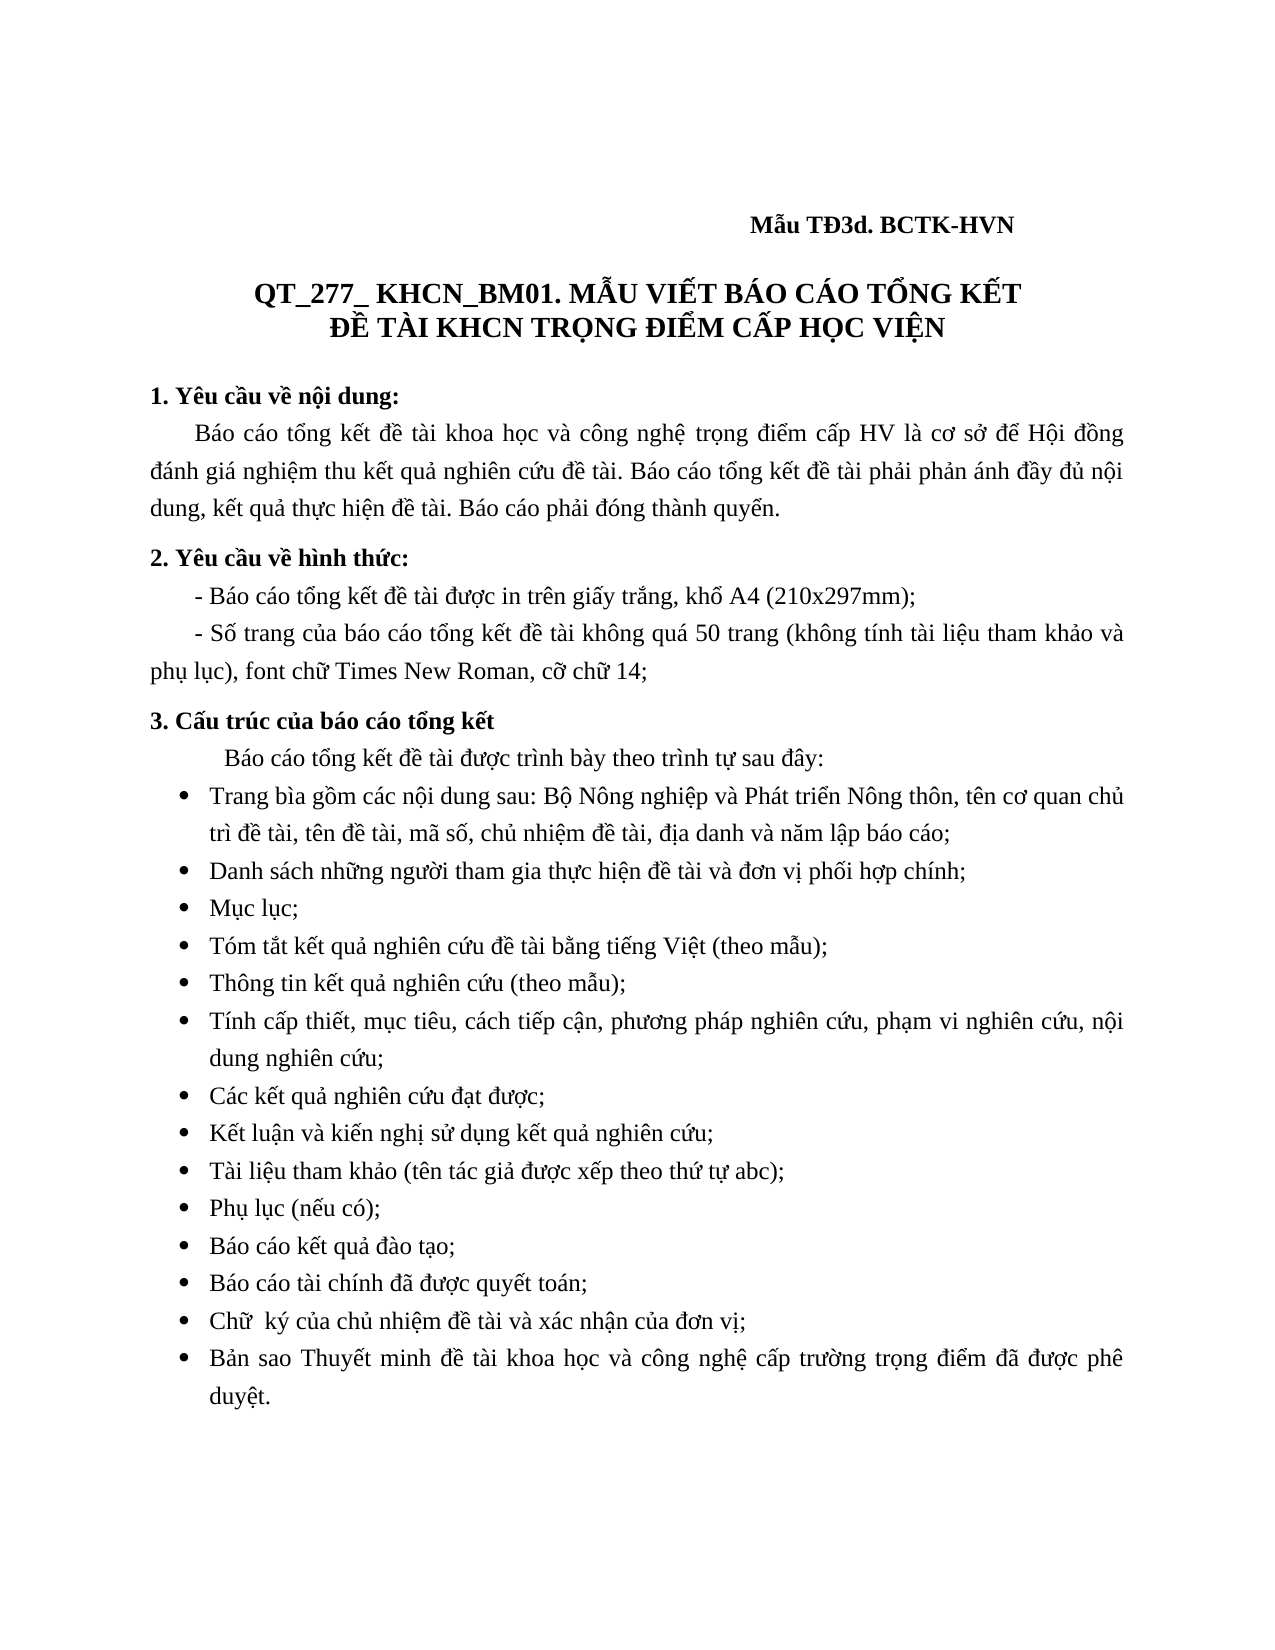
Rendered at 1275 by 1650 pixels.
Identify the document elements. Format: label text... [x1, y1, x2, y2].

text - Số trang của báo cáo tổng kết đề tài không quá 50 trang (không tính tài liệu tham khảo và phụ lục), font chữ Times New Roman, cỡ chữ 14; [150, 609, 1125, 684]
list Báo cáo tài chính đã được quyết toán; [179, 1259, 1125, 1297]
text ĐỀ TÀI KHCN TRỌNG ĐIỂM CẤP HỌC VIỆN [150, 310, 1125, 343]
text - Báo cáo tổng kết đề tài được in trên giấy trắng, khổ A4 (210x297mm); [150, 572, 1125, 609]
text Báo cáo tổng kết đề tài được trình bày theo trình tự sau đây: [150, 734, 1125, 772]
list Trang bìa gồm các nội dung sau: Bộ Nông nghiệp và Phát triển Nông thôn, tên cơ quan chủ trì đề tài, tên đề tài, mã số, chủ nhiệm đề tài, địa danh và năm lập báo cáo; [179, 772, 1125, 847]
list Các kết quả nghiên cứu đạt được; [179, 1072, 1125, 1109]
list Kết luận và kiến nghị sử dụng kết quả nghiên cứu; [179, 1109, 1125, 1147]
list Tính cấp thiết, mục tiêu, cách tiếp cận, phương pháp nghiên cứu, phạm vi nghiên cứu, nội dung nghiên cứu; [179, 997, 1125, 1072]
text QT_277_ KHCN_BM01. MẪU VIẾT BÁO CÁO TỔNG KẾT [150, 276, 1125, 310]
text 2. Yêu cầu về hình thức: [150, 534, 1125, 572]
list Mục lục; [179, 884, 1125, 922]
text Mẫu TĐ3d. BCTK-HVN [750, 210, 1125, 239]
text 3. Cấu trúc của báo cáo tổng kết [150, 697, 1125, 734]
list Chữ ký của chủ nhiệm đề tài và xác nhận của đơn vị; [179, 1297, 1125, 1334]
list Tóm tắt kết quả nghiên cứu đề tài bằng tiếng Việt (theo mẫu); [179, 922, 1125, 959]
list Phụ lục (nếu có); [179, 1184, 1125, 1222]
text 1. Yêu cầu về nội dung: [150, 372, 1125, 409]
text Báo cáo tổng kết đề tài khoa học và công nghệ trọng điểm cấp HV là cơ sở để Hội đồng đánh giá nghiệm thu kết quả nghiên cứu đề tài. Báo cáo tổng kết đề tài phải phản ánh đầy đủ nội dung, kết quả thực hiện đề tài. Báo cáo phải đóng thành quyển. [150, 409, 1125, 522]
list Tài liệu tham khảo (tên tác giả được xếp theo thứ tự abc); [179, 1147, 1125, 1184]
list Danh sách những người tham gia thực hiện đề tài và đơn vị phối hợp chính; [179, 847, 1125, 884]
list Báo cáo kết quả đào tạo; [179, 1222, 1125, 1259]
list Bản sao Thuyết minh đề tài khoa học và công nghệ cấp trường trọng điểm đã được phê duyệt. [179, 1334, 1125, 1409]
list Thông tin kết quả nghiên cứu (theo mẫu); [179, 959, 1125, 997]
